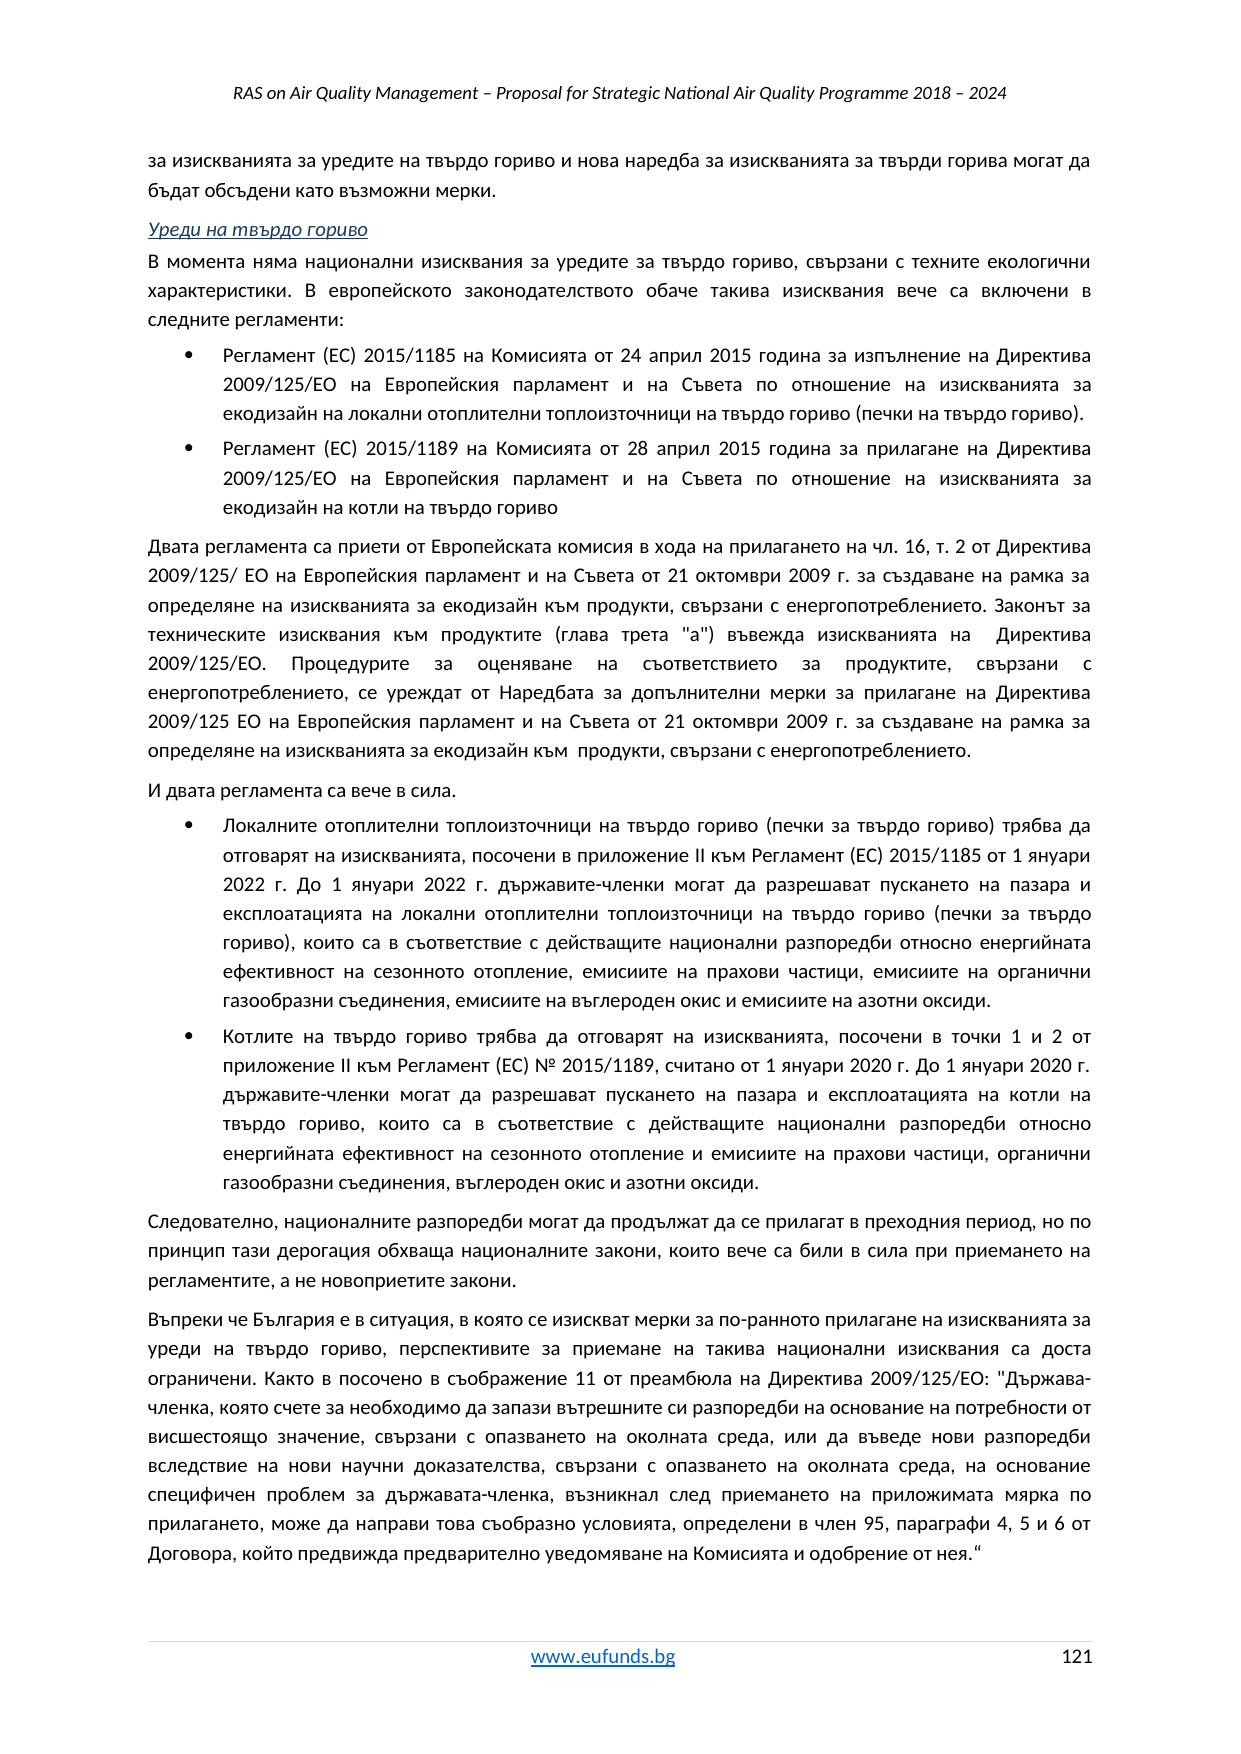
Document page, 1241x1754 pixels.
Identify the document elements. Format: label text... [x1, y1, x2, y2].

text Уреди на твърдо гориво [148, 216, 1093, 242]
text В момента няма национални изисквания за уредите за твърдо гориво, свързани с техните екологични характеристики. В европейското законодателството обаче такива изисквания вече са включени в следните регламенти: [148, 248, 1093, 332]
text Въпреки че България е в ситуация, в която се изискват мерки за по-ранното прилагане на изискванията за уреди на твърдо гориво, перспективите за приемане на такива национални изисквания са доста ограничени. Както в посочено в съображение 11 от преамбюла на Директива 2009/125/ЕО: "Държава-членка, която счете за необходимо да запази вътрешните си разпоредби на основание на потребности от висшестоящо значение, свързани с опазването на околната среда, или да въведе нови разпоредби вследствие на нови научни доказателства, свързани с опазването на околната среда, на основание специфичен проблем за държавата-членка, възникнал след приемането на приложимата мярка по прилагането, може да направи това съобразно условията, определени в член 95, параграфи 4, 5 и 6 от Договора, който предвижда предварително уведомяване на Комисията и одобрение от нея.“ [148, 1306, 1093, 1565]
list Регламент (ЕС) 2015/1185 на Комисията от 24 април 2015 година за изпълнение на Директива 2009/125/ЕО на Европейския парламент и на Съвета по отношение на изискванията за екодизайн на локални отоплителни топлоизточници на твърдо гориво (печки на твърдо гориво). [185, 342, 1093, 426]
list Котлите на твърдо гориво трябва да отговарят на изискванията, посочени в точки 1 и 2 от приложение II към Регламент (ЕС) № 2015/1189, считано от 1 януари 2020 г. До 1 януари 2020 г. държавите-членки могат да разрешават пускането на пазара и експлоатацията на котли на твърдо гориво, които са в съответствие с действащите национални разпоредби относно енергийната ефективност на сезонното отопление и емисиите на прахови частици, органични газообразни съединения, въглероден окис и азотни оксиди. [185, 1023, 1093, 1194]
text Следователно, националните разпоредби могат да продължат да се прилагат в преходния период, но по принцип тази дерогация обхваща националните закони, които вече са били в сила при приемането на регламентите, а не новоприетите закони. [148, 1208, 1093, 1292]
text И двата регламента са вече в сила. [148, 777, 1093, 803]
list Локалните отоплителни топлоизточници на твърдо гориво (печки за твърдо гориво) трябва да отговарят на изискванията, посочени в приложение II към Регламент (ЕС) 2015/1185 от 1 януари 2022 г. До 1 януари 2022 г. държавите-членки могат да разрешават пускането на пазара и експлоатацията на локални отоплителни топлоизточници на твърдо гориво (печки за твърдо гориво), които са в съответствие с действащите национални разпоредби относно енергийната ефективност на сезонното отопление, емисиите на прахови частици, емисиите на органични газообразни съединения, емисиите на въглероден окис и емисиите на азотни оксиди. [185, 813, 1093, 1013]
list Регламент (ЕС) 2015/1189 на Комисията от 28 април 2015 година за прилагане на Директива 2009/125/ЕО на Европейския парламент и на Съвета по отношение на изискванията за екодизайн на котли на твърдо гориво [185, 436, 1093, 519]
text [148, 148, 1093, 202]
text Двата регламента са приети от Европейската комисия в хода на прилагането на чл. 16, т. 2 от Директива 2009/125/ ЕО на Европейския парламент и на Съвета от 21 октомври 2009 г. за създаване на рамка за определяне на изискванията за екодизайн към продукти, свързани с енергопотреблението. Законът за техническите изисквания към продуктите (глава трета "а") въвежда изискванията на Директива 2009/125/ЕО. Процедурите за оценяване на съответствието за продуктите, свързани с енергопотреблението, се уреждат от Наредбата за допълнителни мерки за прилагане на Директива 2009/125 ЕО на Европейския парламент и на Съвета от 21 октомври 2009 г. за създаване на рамка за определяне на изискванията за екодизайн към продукти, свързани с енергопотреблението. [148, 533, 1093, 763]
